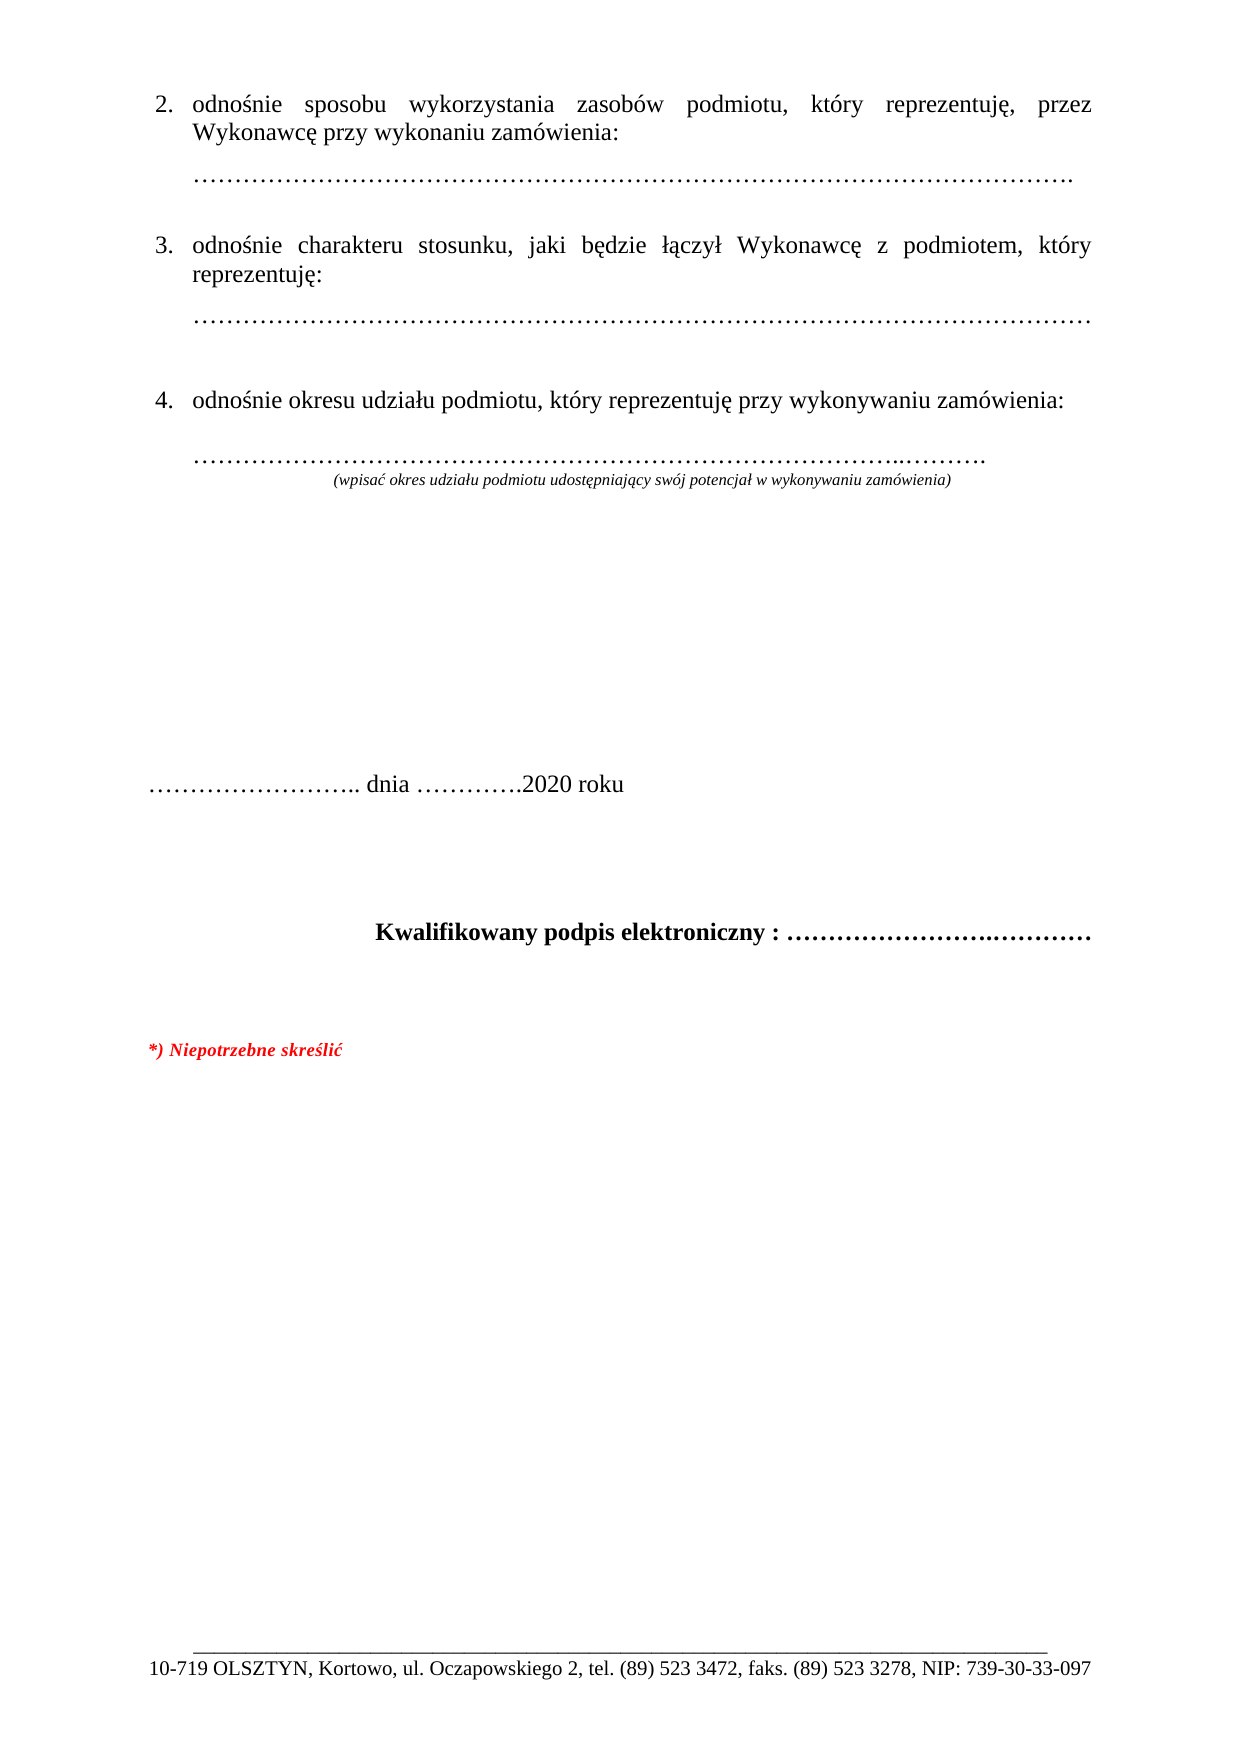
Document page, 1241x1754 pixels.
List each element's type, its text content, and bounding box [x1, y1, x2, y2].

text *) Niepotrzebne skreślić [148, 1039, 1092, 1060]
text Kwalifikowany podpis elektroniczny : …………………….………… [148, 917, 1092, 945]
text ……………………………………………………………………………………………. [192, 159, 1092, 187]
text …………………….. dnia ………….2020 roku [148, 769, 1092, 798]
list odnośnie charakteru stosunku, jaki będzie łączył Wykonawcę z podmiotem, który reprezentuję: [155, 231, 1092, 288]
text …………………………………………………………………………..………. [148, 441, 1092, 469]
list odnośnie okresu udziału podmiotu, który reprezentuję przy wykonywaniu zamówienia: [155, 385, 1092, 414]
text (wpisać okres udziału podmiotu udostępniający swój potencjał w wykonywaniu zamówienia) [148, 469, 1092, 488]
text ……………………………………………………………………………………………… [192, 301, 1092, 329]
list odnośnie sposobu wykorzystania zasobów podmiotu, który reprezentuję, przez Wykonawcę przy wykonaniu zamówienia: [155, 89, 1092, 146]
